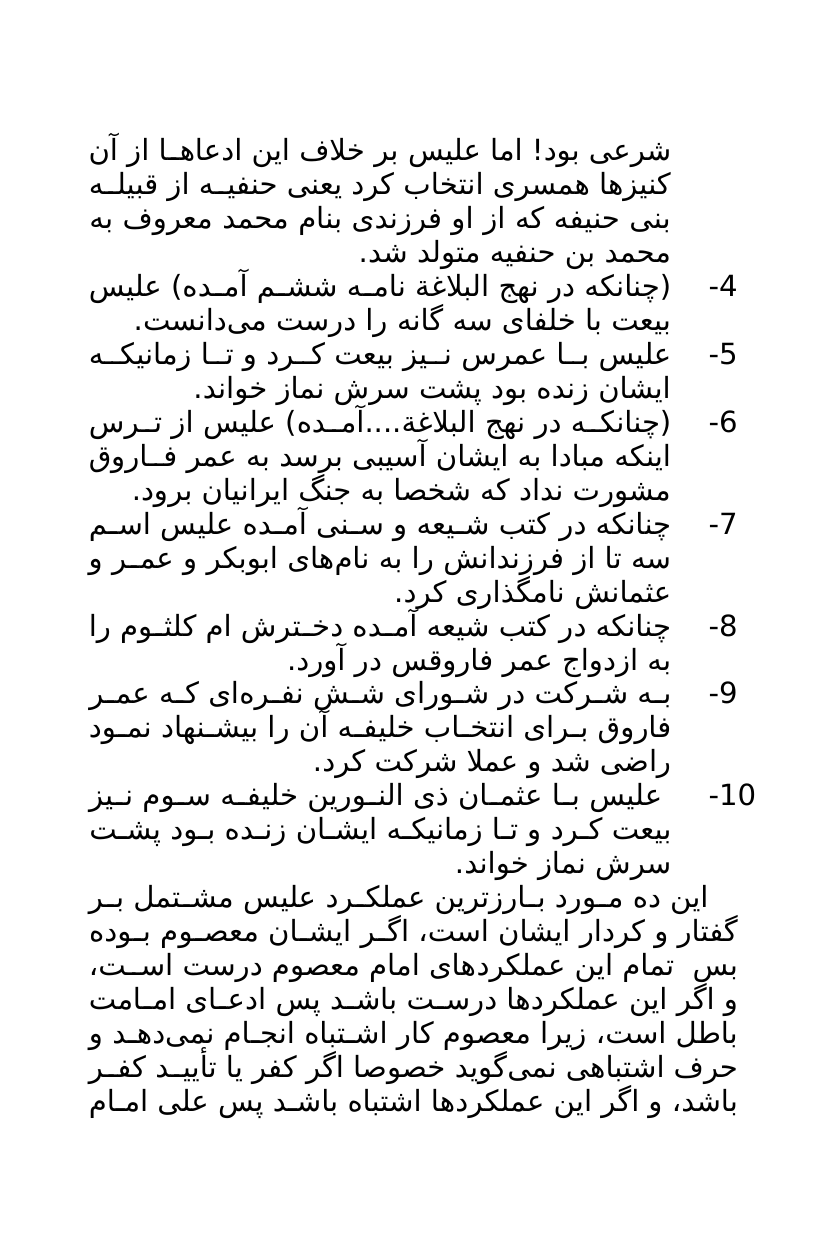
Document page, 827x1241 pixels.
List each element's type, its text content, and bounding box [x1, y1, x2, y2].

list (چنانکه در نهج البلاغة....آمده) علیس از ترس اینکه مبادا به ایشان آسیبی برسد به عمر فاروق مشورت نداد که شخصا به جنگ ایرانیان برود. [89, 405, 708, 507]
list به شرکت در شورای شش نفره‌ای که عمر فاروق برای انتخاب خلیفه آن را بیشنهاد نمود راضی شد و عملا شرکت کرد. [89, 677, 708, 779]
list علیس با عمرس نیز بیعت کرد و تا زمانیکه ایشان زنده بود پشت سرش نماز خواند. [89, 337, 708, 405]
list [89, 133, 708, 269]
list (چنانکه در نهج البلاغة نامه ششم آمده) علیس بیعت با خلفای سه گانه را درست می‌دانست. [89, 269, 708, 337]
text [89, 881, 738, 1118]
list چنانکه در کتب شیعه و سنی آمده علیس اسم سه تا از فرزندانش را به نام‌های ابوبکر و عمر و عثمانش نامگذاری کرد. [89, 507, 708, 609]
list علیس با عثمان ذی النورین خلیفه سوم نیز بیعت کرد و تا زمانیکه ایشان زنده بود پشت سرش نماز خواند. [89, 779, 708, 881]
list چنانکه در کتب شیعه آمده دخترش ام کلثوم را به ازدواج عمر فاروقس در آورد. [89, 609, 708, 677]
